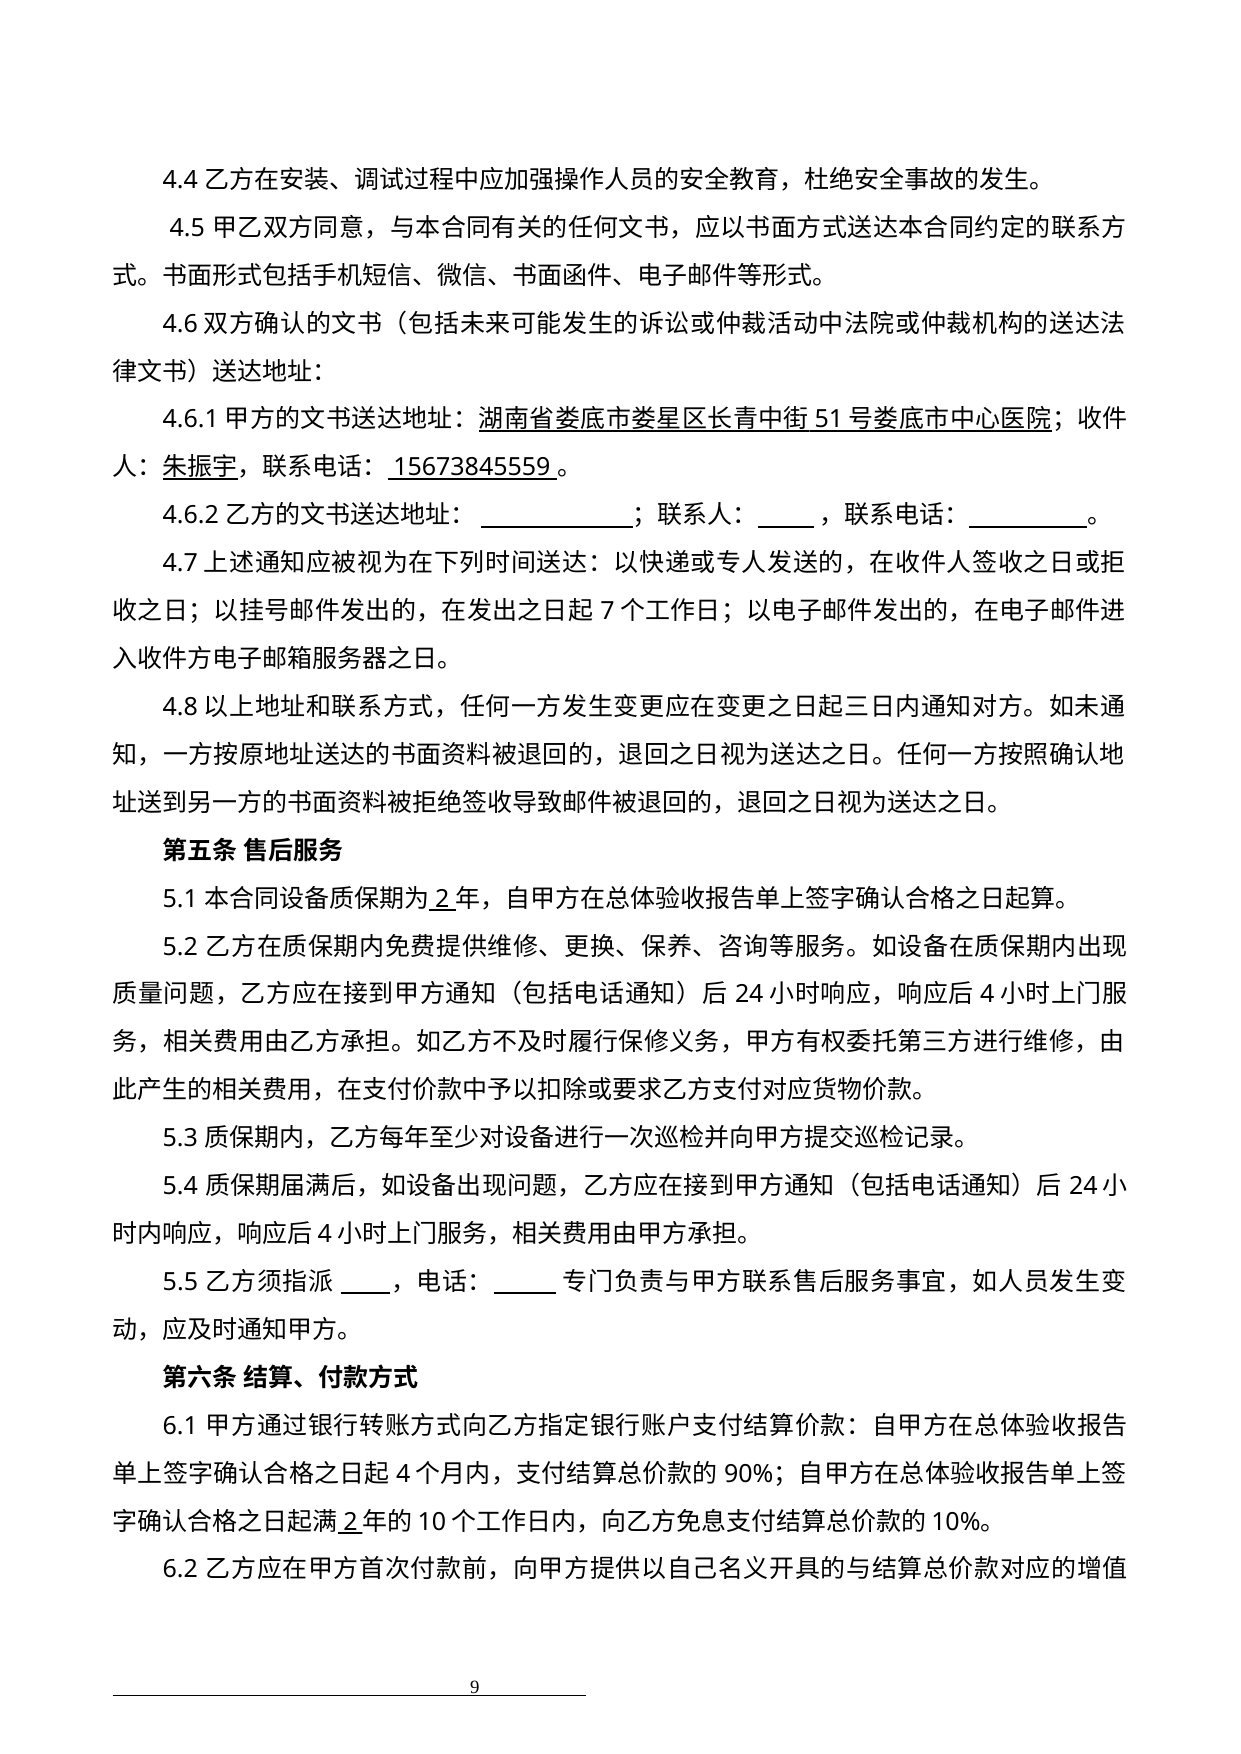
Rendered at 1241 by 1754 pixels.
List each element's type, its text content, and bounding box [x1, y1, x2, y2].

list 6.1 甲方通过银行转账方式向乙方指定银行账户支付结算价款：自甲方在总体验收报告单上签字确认合格之日起4个月内，支付结算总价款的90%；自甲方在总体验收报告单上签字确认合格之日起满 2年的10个工作日内，向乙方免息支付结算总价款的10%。 [112, 1396, 1128, 1539]
list 5.4 质保期届满后，如设备出现问题，乙方应在接到甲方通知（包括电话通知）后24小时内响应，响应后4小时上门服务，相关费用由甲方承担。 [112, 1156, 1128, 1252]
list 4.6.2 乙方的文书送达地址： ；联系人： ，联系电话： 。 [112, 485, 1128, 533]
list 5.2 乙方在质保期内免费提供维修、更换、保养、咨询等服务。如设备在质保期内出现质量问题，乙方应在接到甲方通知（包括电话通知）后24小时响应，响应后4小时上门服务，相关费用由乙方承担。如乙方不及时履行保修义务，甲方有权委托第三方进行维修，由此产生的相关费用，在支付价款中予以扣除或要求乙方支付对应货物价款。 [112, 917, 1128, 1108]
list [112, 1539, 1128, 1587]
list 4.7上述通知应被视为在下列时间送达：以快递或专人发送的，在收件人签收之日或拒收之日；以挂号邮件发出的，在发出之日起7个工作日；以电子邮件发出的，在电子邮件进入收件方电子邮箱服务器之日。 [112, 533, 1128, 677]
list 4.6.1甲方的文书送达地址：湖南省娄底市娄星区长青中街51号娄底市中心医院；收件人：朱振宇，联系电话： 15673845559 。 [112, 389, 1128, 485]
list 5.5 乙方须指派 ，电话： 专门负责与甲方联系售后服务事宜，如人员发生变动，应及时通知甲方。 [112, 1252, 1128, 1348]
list 4.5 甲乙双方同意，与本合同有关的任何文书，应以书面方式送达本合同约定的联系方式。书面形式包括手机短信、微信、书面函件、电子邮件等形式。 [112, 198, 1128, 294]
list 5.1 本合同设备质保期为 2 年，自甲方在总体验收报告单上签字确认合格之日起算。 [112, 869, 1128, 917]
list 4.8以上地址和联系方式，任何一方发生变更应在变更之日起三日内通知对方。如未通知，一方按原地址送达的书面资料被退回的，退回之日视为送达之日。任何一方按照确认地址送到另一方的书面资料被拒绝签收导致邮件被退回的，退回之日视为送达之日。 [112, 677, 1128, 821]
list 4.4 乙方在安装、调试过程中应加强操作人员的安全教育，杜绝安全事故的发生。 [112, 150, 1128, 198]
list 5.3 质保期内，乙方每年至少对设备进行一次巡检并向甲方提交巡检记录。 [162, 1108, 1128, 1156]
list 第六条 结算、付款方式 [112, 1348, 1128, 1396]
list 4.6双方确认的文书（包括未来可能发生的诉讼或仲裁活动中法院或仲裁机构的送达法律文书）送达地址： [112, 294, 1128, 389]
list 第五条 售后服务 [112, 821, 1128, 869]
